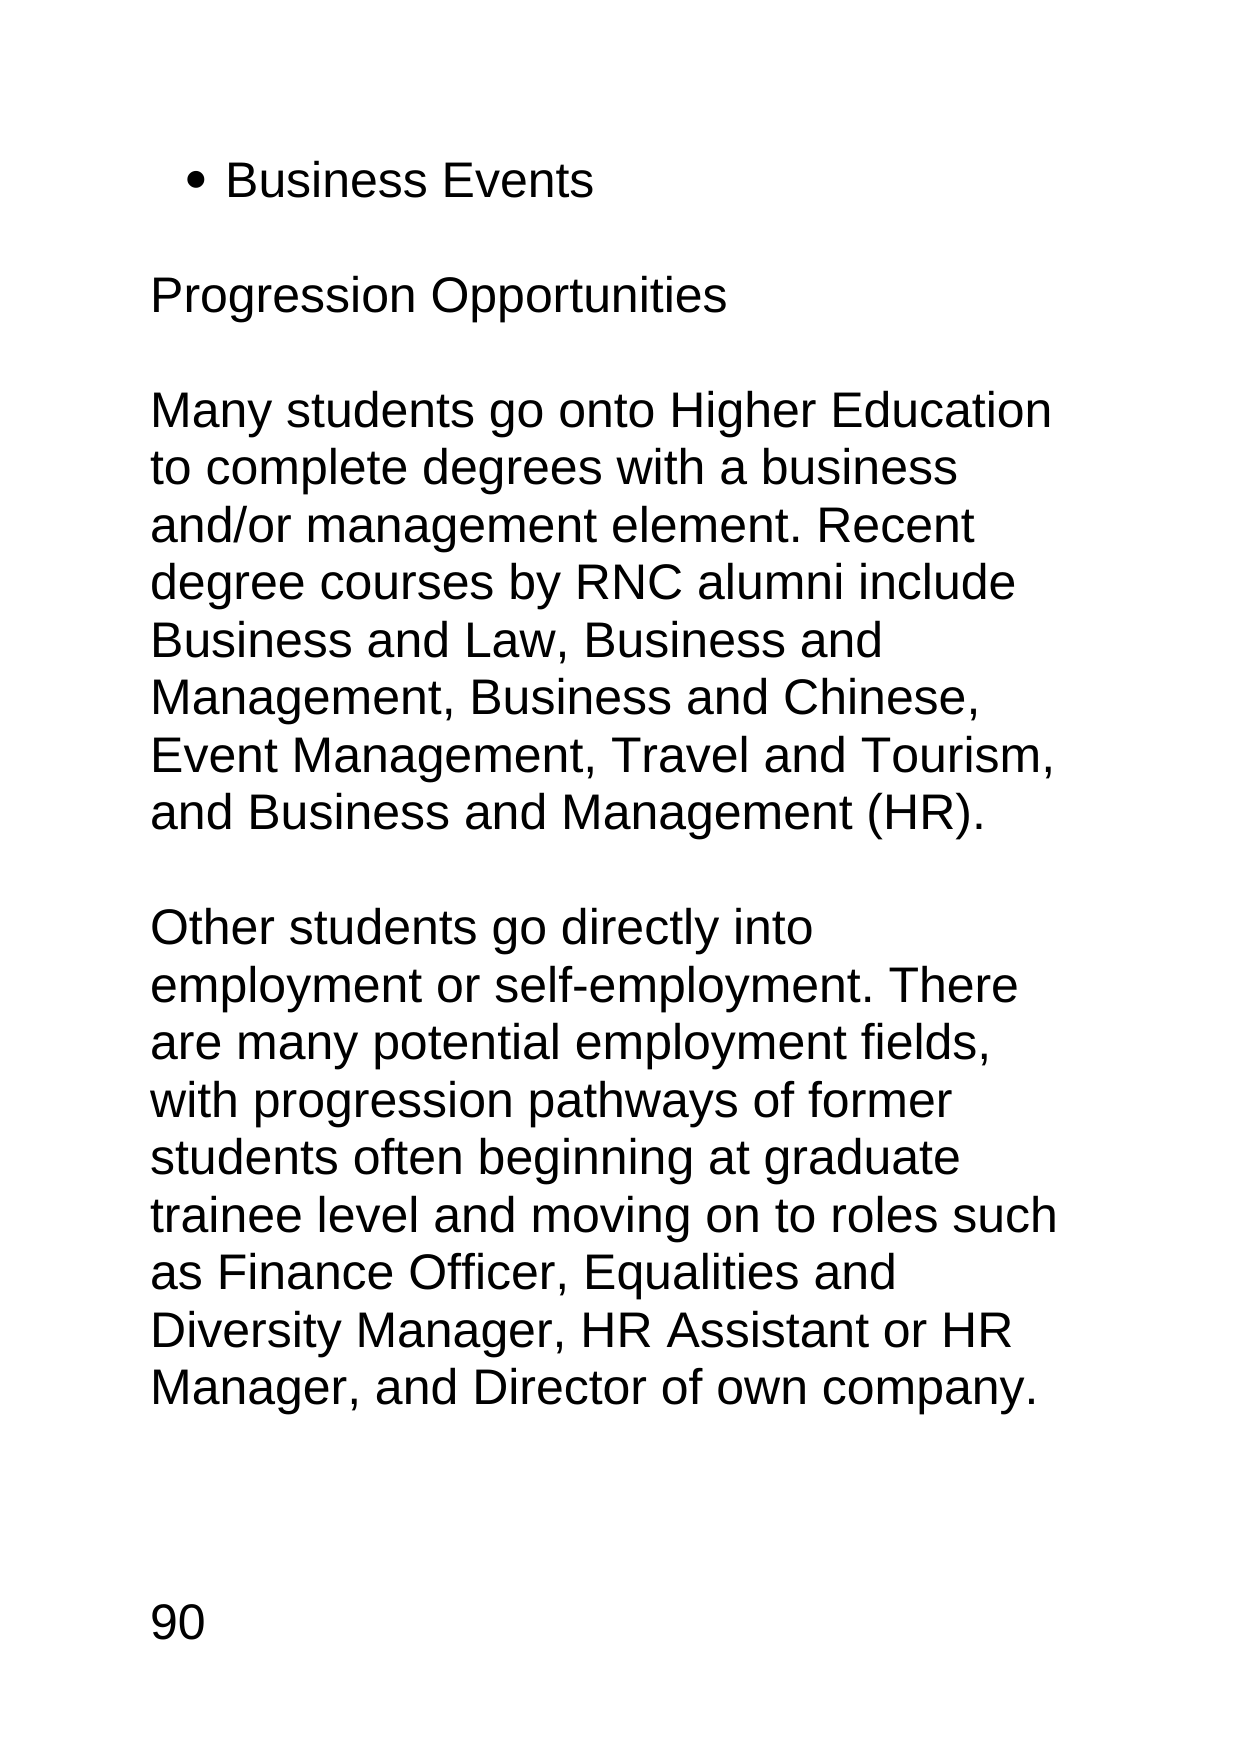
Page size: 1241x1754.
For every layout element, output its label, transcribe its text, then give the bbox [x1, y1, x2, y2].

list Business Events [187, 150, 1090, 208]
text Many students go onto Higher Education to complete degrees with a business and/or management element. Recent degree courses by RNC alumni include Business and Law, Business and Management, Business and Chinese, Event Management, Travel and Tourism, and Business and Management (HR). [150, 380, 1090, 840]
text students often beginning at graduate trainee level and moving on to roles such as Finance Officer, Equalities and Diversity Manager, HR Assistant or HR Manager, and Director of own company. [150, 1128, 1090, 1415]
text Progression Opportunities [150, 265, 1090, 323]
text Other students go directly into employment or self-employment. There are many potential employment fields, with progression pathways of former [150, 898, 1090, 1128]
